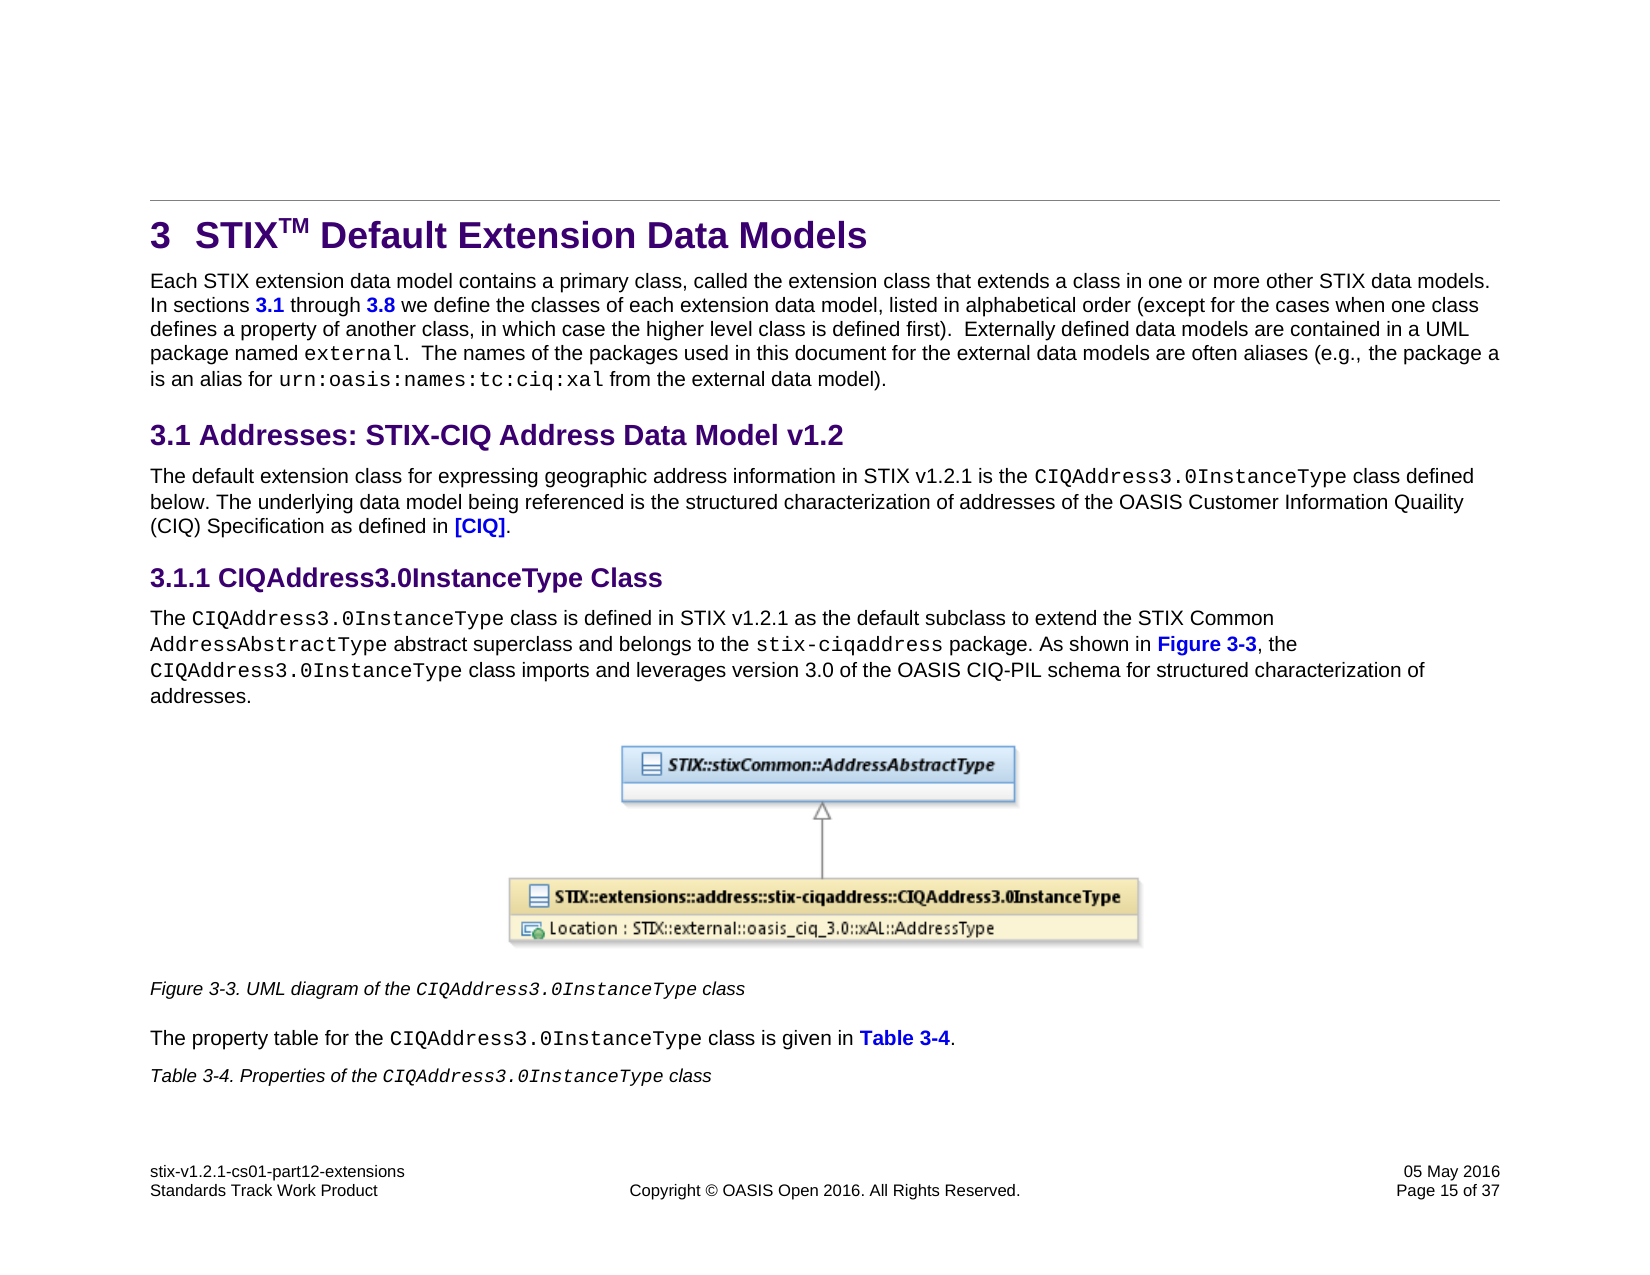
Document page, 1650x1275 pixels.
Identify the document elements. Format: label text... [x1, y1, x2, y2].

picture [495, 732, 1161, 966]
subtitle Addresses: STIX-CIQ Address Data Model v1.2 [150, 418, 1500, 451]
text The default extension class for expressing geographic address information in STIX v1.2.1 is the CIQAddress3.0InstanceType class defined below. The underlying data model being referenced is the structured characterization of addresses of the OASIS Customer Information Quaility (CIQ) Specification as defined in [CIQ]. [150, 464, 1500, 537]
text Each STIX extension data model contains a primary class, called the extension class that extends a class in one or more other STIX data models. In sections 3.1 through 3.8 we define the classes of each extension data model, listed in alphabetical order (except for the cases when one class defines a property of another class, in which case the higher level class is defined first). Externally defined data models are contained in a UML package named external. The names of the packages used in this document for the external data models are often aliases (e.g., the package a is an alias for urn:oasis:names:tc:ciq:xal from the external data model). [150, 269, 1500, 393]
subtitle CIQAddress3.0InstanceType Class [150, 562, 1500, 594]
subtitle STIXTM Default Extension Data Models [150, 201, 1500, 257]
